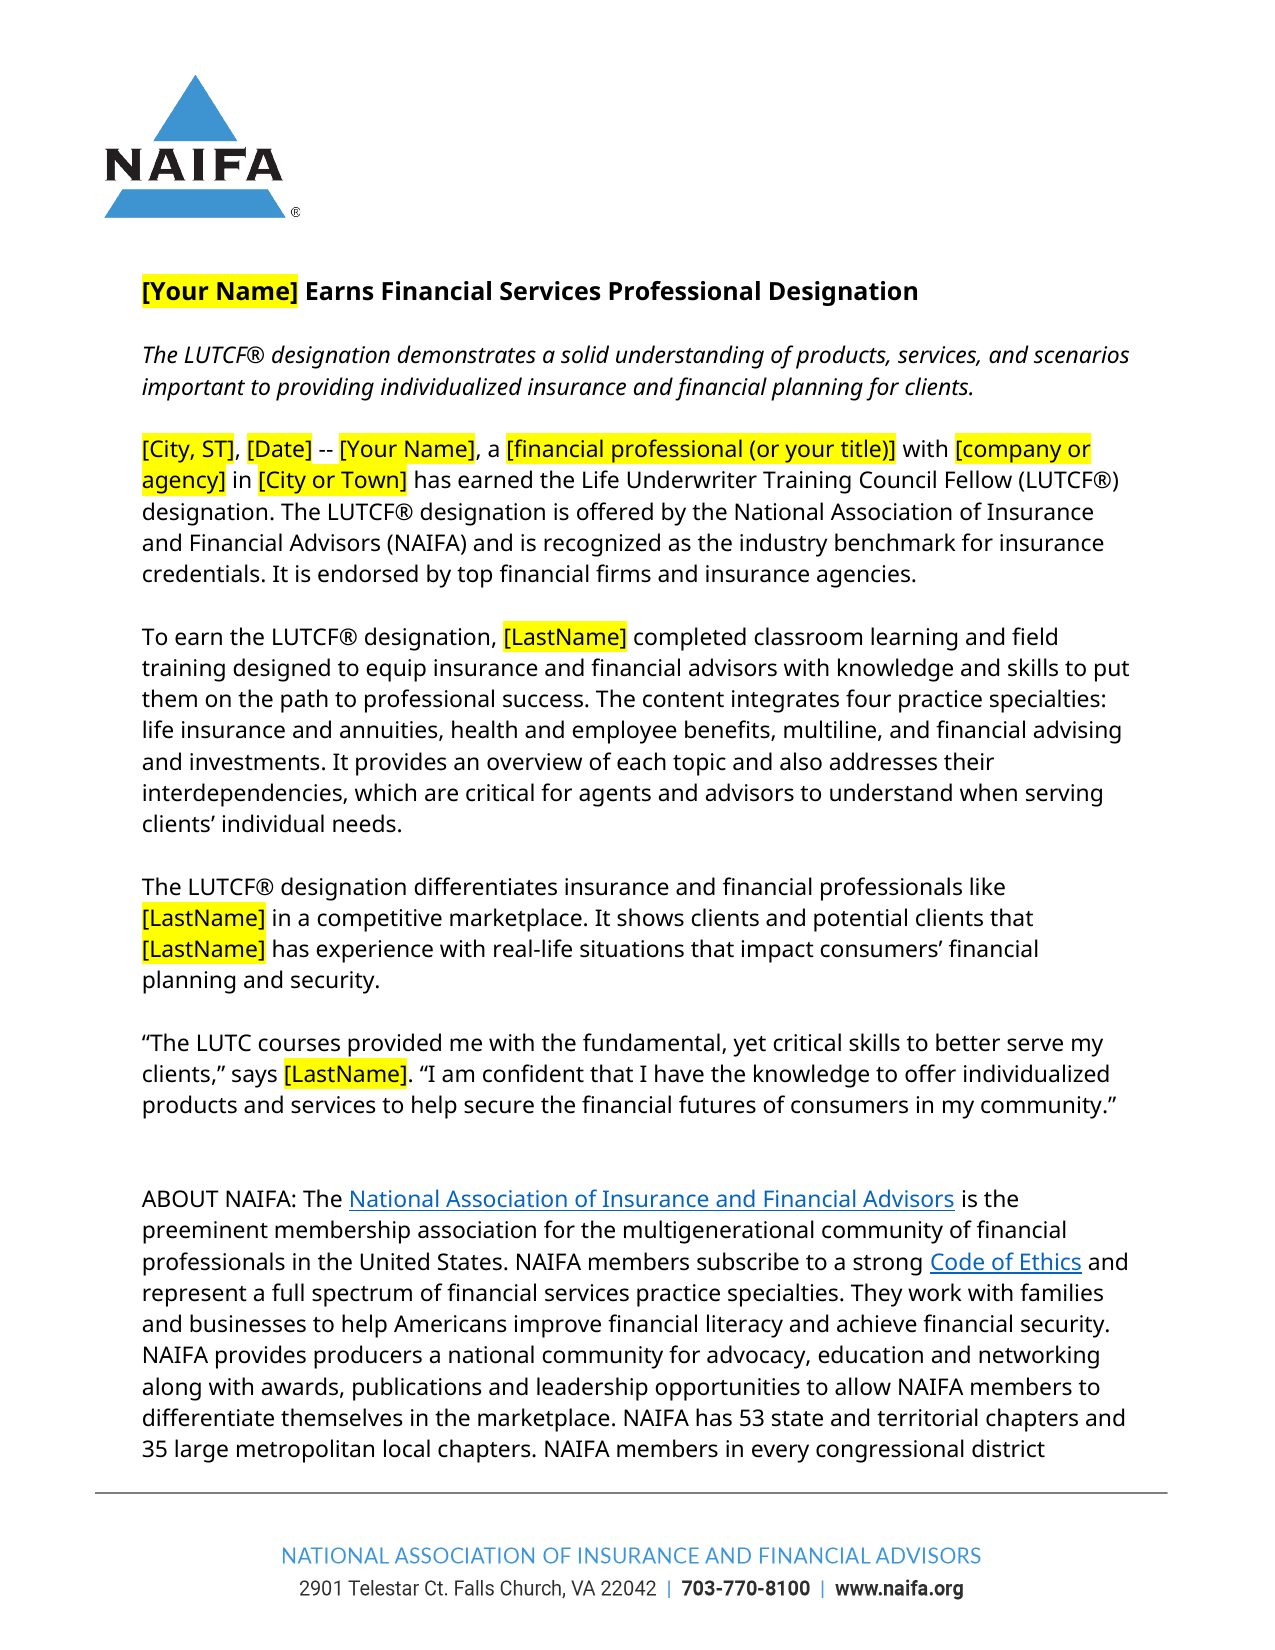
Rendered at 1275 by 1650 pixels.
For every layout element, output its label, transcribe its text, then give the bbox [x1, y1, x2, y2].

text To earn the LUTCF® designation, [LastName] completed classroom learning and field training designed to equip insurance and financial advisors with knowledge and skills to put them on the path to professional success. The content integrates four practice specialties: life insurance and annuities, health and employee benefits, multiline, and financial advising and investments. It provides an overview of each topic and also addresses their interdependencies, which are critical for agents and advisors to understand when serving clients’ individual needs. [142, 621, 1135, 839]
text [Your Name] Earns Financial Services Professional Designation [298, 274, 1135, 308]
text “The LUTC courses provided me with the fundamental, yet critical skills to better serve my clients,” says [LastName]. “I am confident that I have the knowledge to offer individualized products and services to help secure the financial futures of consumers in my community.” [142, 1027, 1135, 1121]
text The LUTCF® designation differentiates insurance and financial professionals like [LastName] in a competitive marketplace. It shows clients and potential clients that [LastName] has experience with real-life situations that impact consumers’ financial planning and security. [142, 871, 1135, 996]
text [City, ST], [Date] -- [Your Name], a [financial professional (or your title)] with [company or agency] in [City or Town] has earned the Life Underwriter Training Council Fellow (LUTCF®) designation. The LUTCF® designation is offered by the National Association of Insurance and Financial Advisors (NAIFA) and is recognized as the industry benchmark for insurance credentials. It is endorsed by top financial firms and insurance agencies. [142, 433, 1135, 589]
text The LUTCF® designation demonstrates a solid understanding of products, services, and scenarios important to providing individualized insurance and financial planning for clients. [142, 339, 1135, 402]
picture [104, 75, 300, 218]
picture [85, 1481, 1181, 1626]
